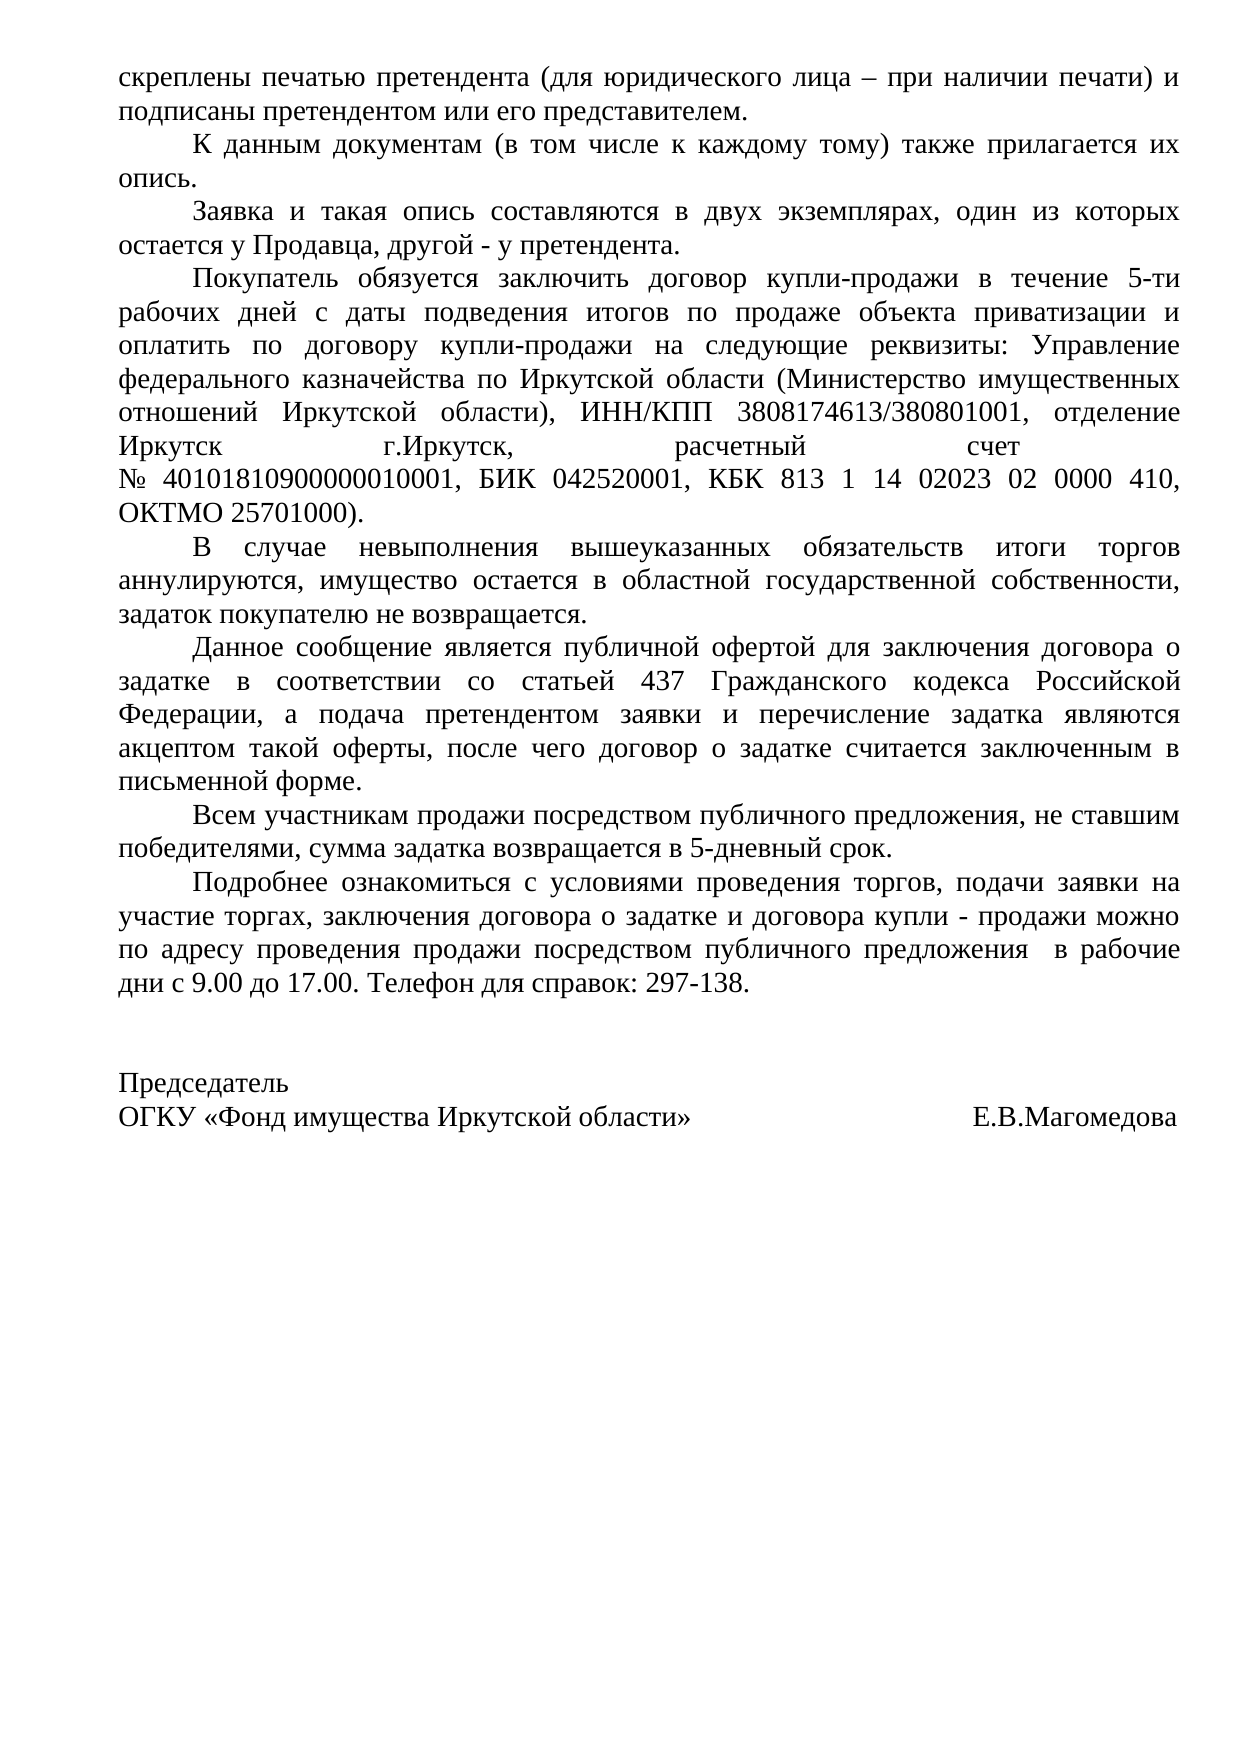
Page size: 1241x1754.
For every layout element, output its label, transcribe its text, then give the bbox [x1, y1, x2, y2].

title В случае невыполнения вышеуказанных обязательств итоги торгов аннулируются, имущество остается в областной государственной собственности, задаток покупателю не возвращается. [118, 529, 1181, 629]
text Покупатель обязуется заключить договор купли-продажи в течение 5-ти рабочих дней с даты подведения итогов по продаже объекта приватизации и оплатить по договору купли-продажи на следующие реквизиты: Управление федерального казначейства по Иркутской области (Министерство имущественных отношений Иркутской области), ИНН/КПП 3808174613/380801001, отделение Иркутск г.Иркутск, расчетный счет № 40101810900000010001, БИК 042520001, КБК 813 1 14 02023 02 0000 410, ОКТМО 25701000). [118, 260, 1181, 529]
text Заявка и такая опись составляются в двух экземплярах, один из которых остается у Продавца, другой - у претендента. [118, 193, 1181, 260]
text К данным документам (в том числе к каждому тому) также прилагается их опись. [118, 126, 1181, 193]
text ОГКУ «Фонд имущества Иркутской области» Е.В.Магомедова [118, 1099, 1181, 1132]
text Председатель [118, 1065, 1181, 1099]
title Подробнее ознакомиться с условиями проведения торгов, подачи заявки на участие торгах, заключения договора о задатке и договора купли - продажи можно по адресу проведения продажи посредством публичного предложения в рабочие дни с 9.00 до 17.00. Телефон для справок: 297-138. [118, 864, 1181, 998]
text Данное сообщение является публичной офертой для заключения договора о задатке в соответствии со статьей 437 Гражданского кодекса Российской Федерации, а подача претендентом заявки и перечисление задатка являются акцептом такой оферты, после чего договор о задатке считается заключенным в письменной форме. [118, 629, 1181, 797]
title Всем участникам продажи посредством публичного предложения, не ставшим победителями, сумма задатка возвращается в 5-дневный срок. [118, 797, 1181, 864]
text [118, 59, 1181, 126]
